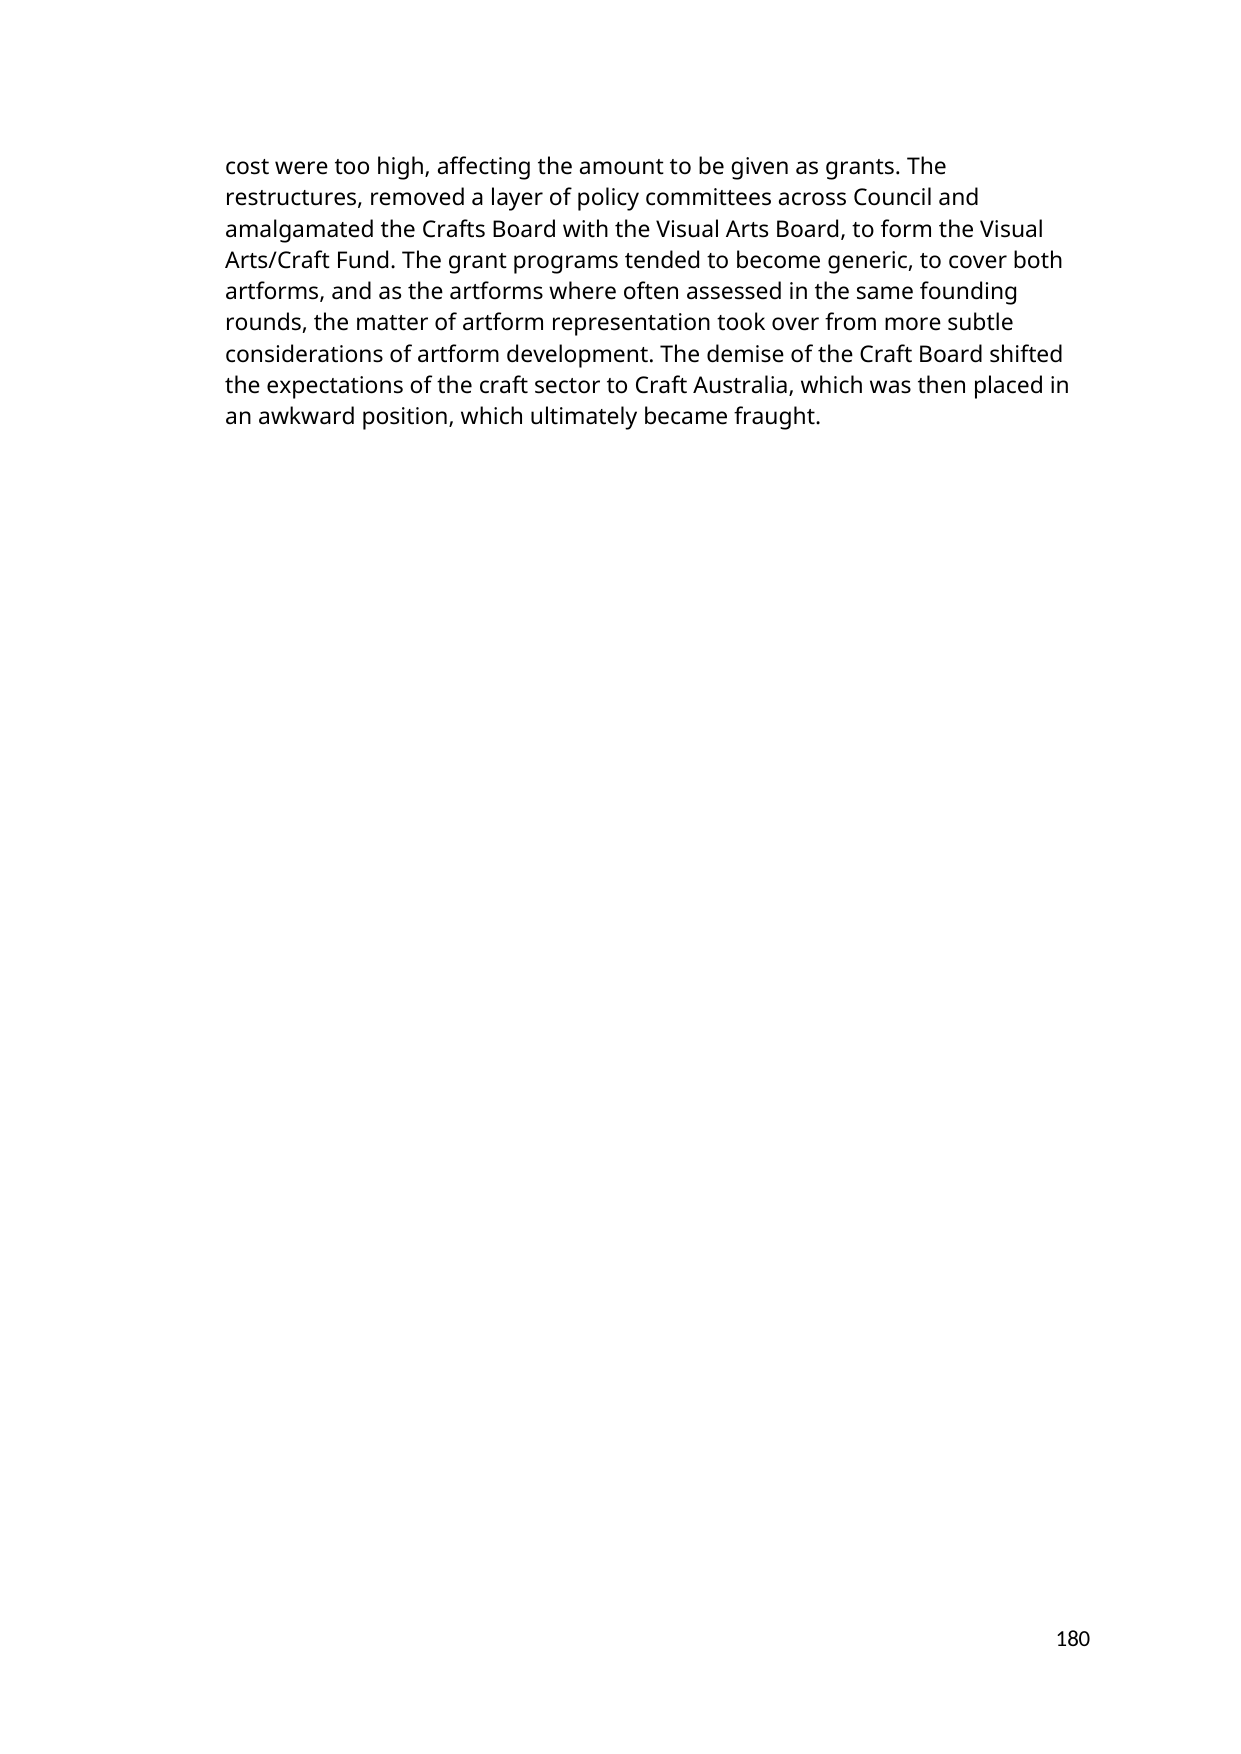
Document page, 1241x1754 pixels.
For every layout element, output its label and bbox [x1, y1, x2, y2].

text [225, 150, 1090, 431]
